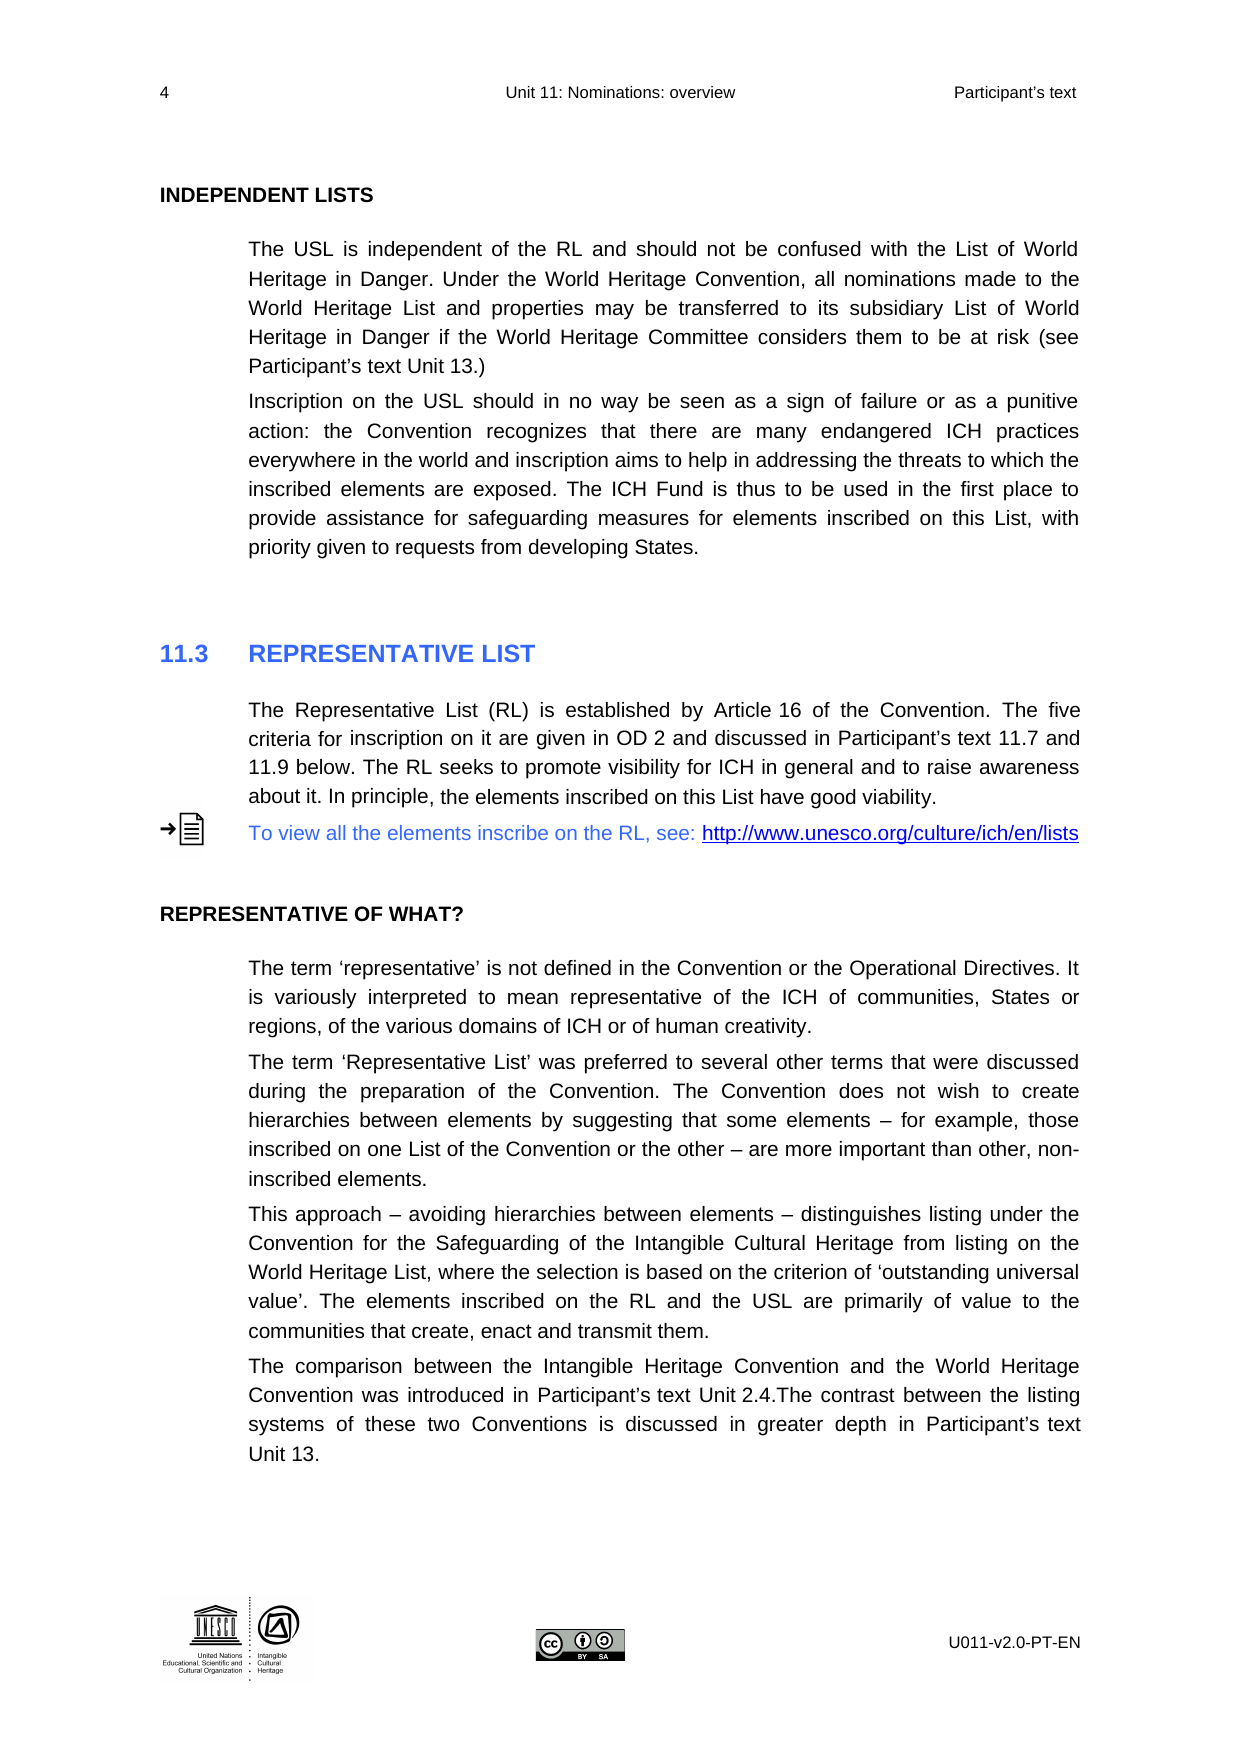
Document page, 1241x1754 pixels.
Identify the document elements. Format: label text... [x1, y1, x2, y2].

subtitle Independent Lists [159, 177, 1081, 208]
text 11.3 REPRESENTATIVE LIST [159, 636, 1081, 669]
text The comparison between the Intangible Heritage Convention and the World Heritage Convention was introduced in Participant’s text Unit 2.4.The contrast between the listing systems of these two Conventions is discussed in greater depth in Participant’s text Unit 13. [248, 1350, 1081, 1467]
text This approach – avoiding hierarchies between elements – distinguishes listing under the Convention for the Safeguarding of the Intangible Cultural Heritage from listing on the World Heritage List, where the selection is based on the criterion of ‘outstanding universal value’. The elements inscribed on the RL and the USL are primarily of value to the communities that create, enact and transmit them. [248, 1198, 1081, 1344]
text To view all the elements inscribe on the RL, see: http://www.unesco.org/culture/ich/en/lists [248, 817, 1081, 846]
text The USL is independent of the RL and should not be confused with the List of World Heritage in Danger. Under the World Heritage Convention, all nominations made to the World Heritage List and properties may be transferred to its subsidiary List of World Heritage in Danger if the World Heritage Committee considers them to be at risk (see Participant’s text Unit 13.) [248, 233, 1081, 379]
text Inscription on the USL should in no way be seen as a sign of failure or as a punitive action: the Convention recognizes that there are many endangered ICH practices everywhere in the world and inscription aims to help in addressing the threats to which the inscribed elements are exposed. The ICH Fund is thus to be used in the first place to provide assistance for safeguarding measures for elements inscribed on this List, with priority given to requests from developing States. [248, 386, 1081, 561]
subtitle Representative of what? [159, 896, 1081, 927]
picture [159, 800, 205, 858]
picture [159, 1594, 315, 1683]
text The term ‘representative’ is not defined in the Convention or the Operational Directives. It is variously interpreted to mean representative of the ICH of communities, States or regions, of the various domains of ICH or of human creativity. [248, 952, 1081, 1040]
text The term ‘Representative List’ was preferred to several other terms that were discussed during the preparation of the Convention. The Convention does not wish to create hierarchies between elements by suggesting that some elements – for example, those inscribed on one List of the Convention or the other – are more important than other, non-inscribed elements. [248, 1046, 1081, 1192]
text The Representative List (RL) is established by Article 16 of the Convention. The five criteria for inscription on it are given in OD 2 and discussed in Participant’s text 11.7 and 11.9 below. The RL seeks to promote visibility for ICH in general and to raise awareness about it. In principle, the elements inscribed on this List have good viability. [248, 694, 1081, 811]
picture [535, 1629, 625, 1661]
